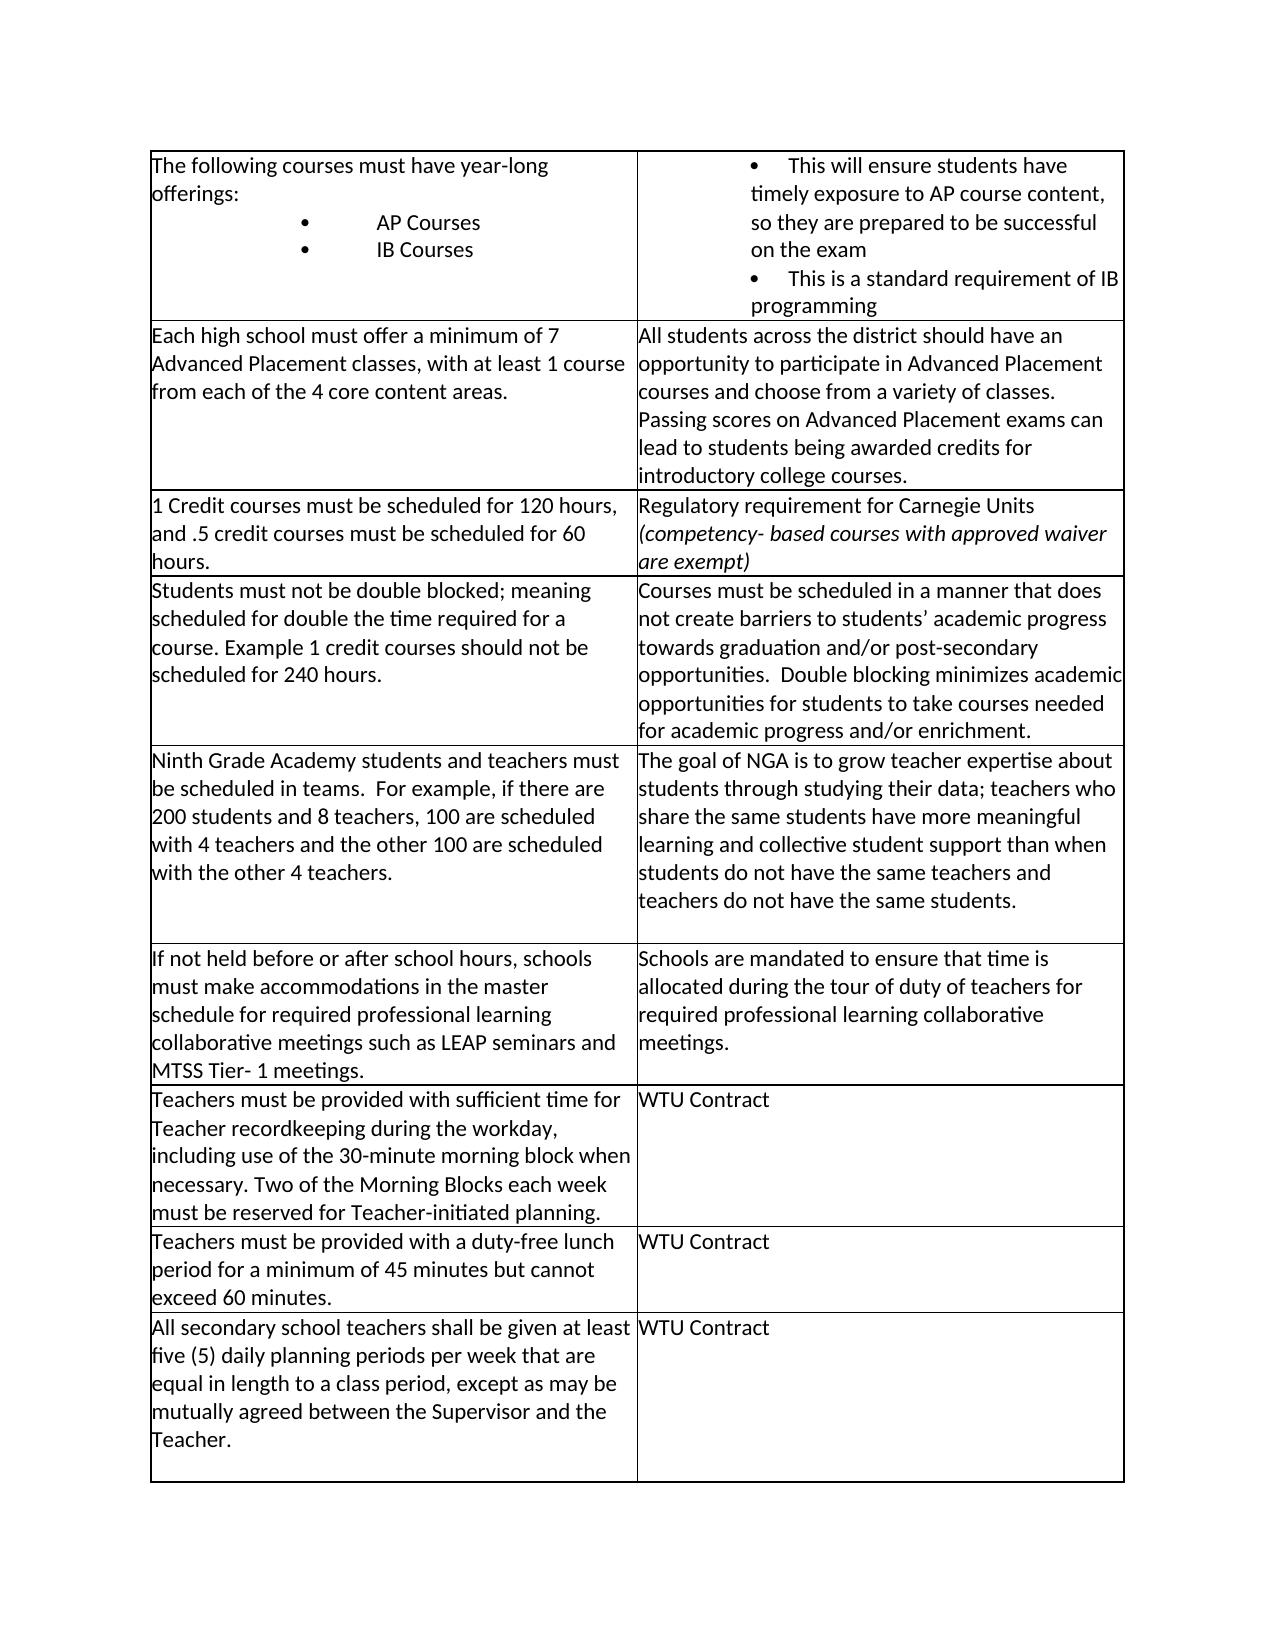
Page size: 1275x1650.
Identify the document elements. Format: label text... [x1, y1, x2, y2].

table_cell WTU Contract [638, 1313, 1123, 1481]
table_cell Students must not be double blocked; meaning scheduled for double the time required for a course. Example 1 credit courses should not be scheduled for 240 hours. [152, 577, 637, 745]
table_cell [152, 1313, 637, 1481]
table_cell WTU Contract [638, 1086, 1123, 1226]
table_cell This will ensure students have timely exposure to AP course content, so they are prepared to be successful on the exam This is a standard requirement of IB programming [638, 152, 1123, 320]
table_cell Each high school must offer a minimum of 7 Advanced Placement classes, with at least 1 course from each of the 4 core content areas. [152, 321, 637, 489]
table_cell All students across the district should have an opportunity to participate in Advanced Placement courses and choose from a variety of classes. Passing scores on Advanced Placement exams can lead to students being awarded credits for introductory college courses. [638, 321, 1123, 489]
table_cell WTU Contract [638, 1227, 1123, 1311]
table_cell Teachers must be provided with a duty-free lunch period for a minimum of 45 minutes but cannot exceed 60 minutes. [152, 1227, 637, 1311]
table_cell Teachers must be provided with sufficient time for Teacher recordkeeping during the workday, including use of the 30-minute morning block when necessary. Two of the Morning Blocks each week must be reserved for Teacher-initiated planning. [152, 1086, 637, 1226]
table_cell 1 Credit courses must be scheduled for 120 hours, and .5 credit courses must be scheduled for 60 hours. [152, 491, 637, 575]
table_cell The following courses must have year-long offerings: AP Courses IB Courses [152, 152, 637, 320]
table_cell The goal of NGA is to grow teacher expertise about students through studying their data; teachers who share the same students have more meaningful learning and collective student support than when students do not have the same teachers and teachers do not have the same students. [638, 746, 1123, 942]
table_cell Ninth Grade Academy students and teachers must be scheduled in teams. For example, if there are 200 students and 8 teachers, 100 are scheduled with 4 teachers and the other 100 are scheduled with the other 4 teachers. [152, 746, 637, 942]
table_cell Regulatory requirement for Carnegie Units (competency- based courses with approved waiver are exempt) [638, 491, 1123, 575]
table_cell Schools are mandated to ensure that time is allocated during the tour of duty of teachers for required professional learning collaborative meetings. [638, 944, 1123, 1084]
table_cell Courses must be scheduled in a manner that does not create barriers to students’ academic progress towards graduation and/or post-secondary opportunities. Double blocking minimizes academic opportunities for students to take courses needed for academic progress and/or enrichment. [638, 577, 1123, 745]
table_cell If not held before or after school hours, schools must make accommodations in the master schedule for required professional learning collaborative meetings such as LEAP seminars and MTSS Tier- 1 meetings. [152, 944, 637, 1084]
